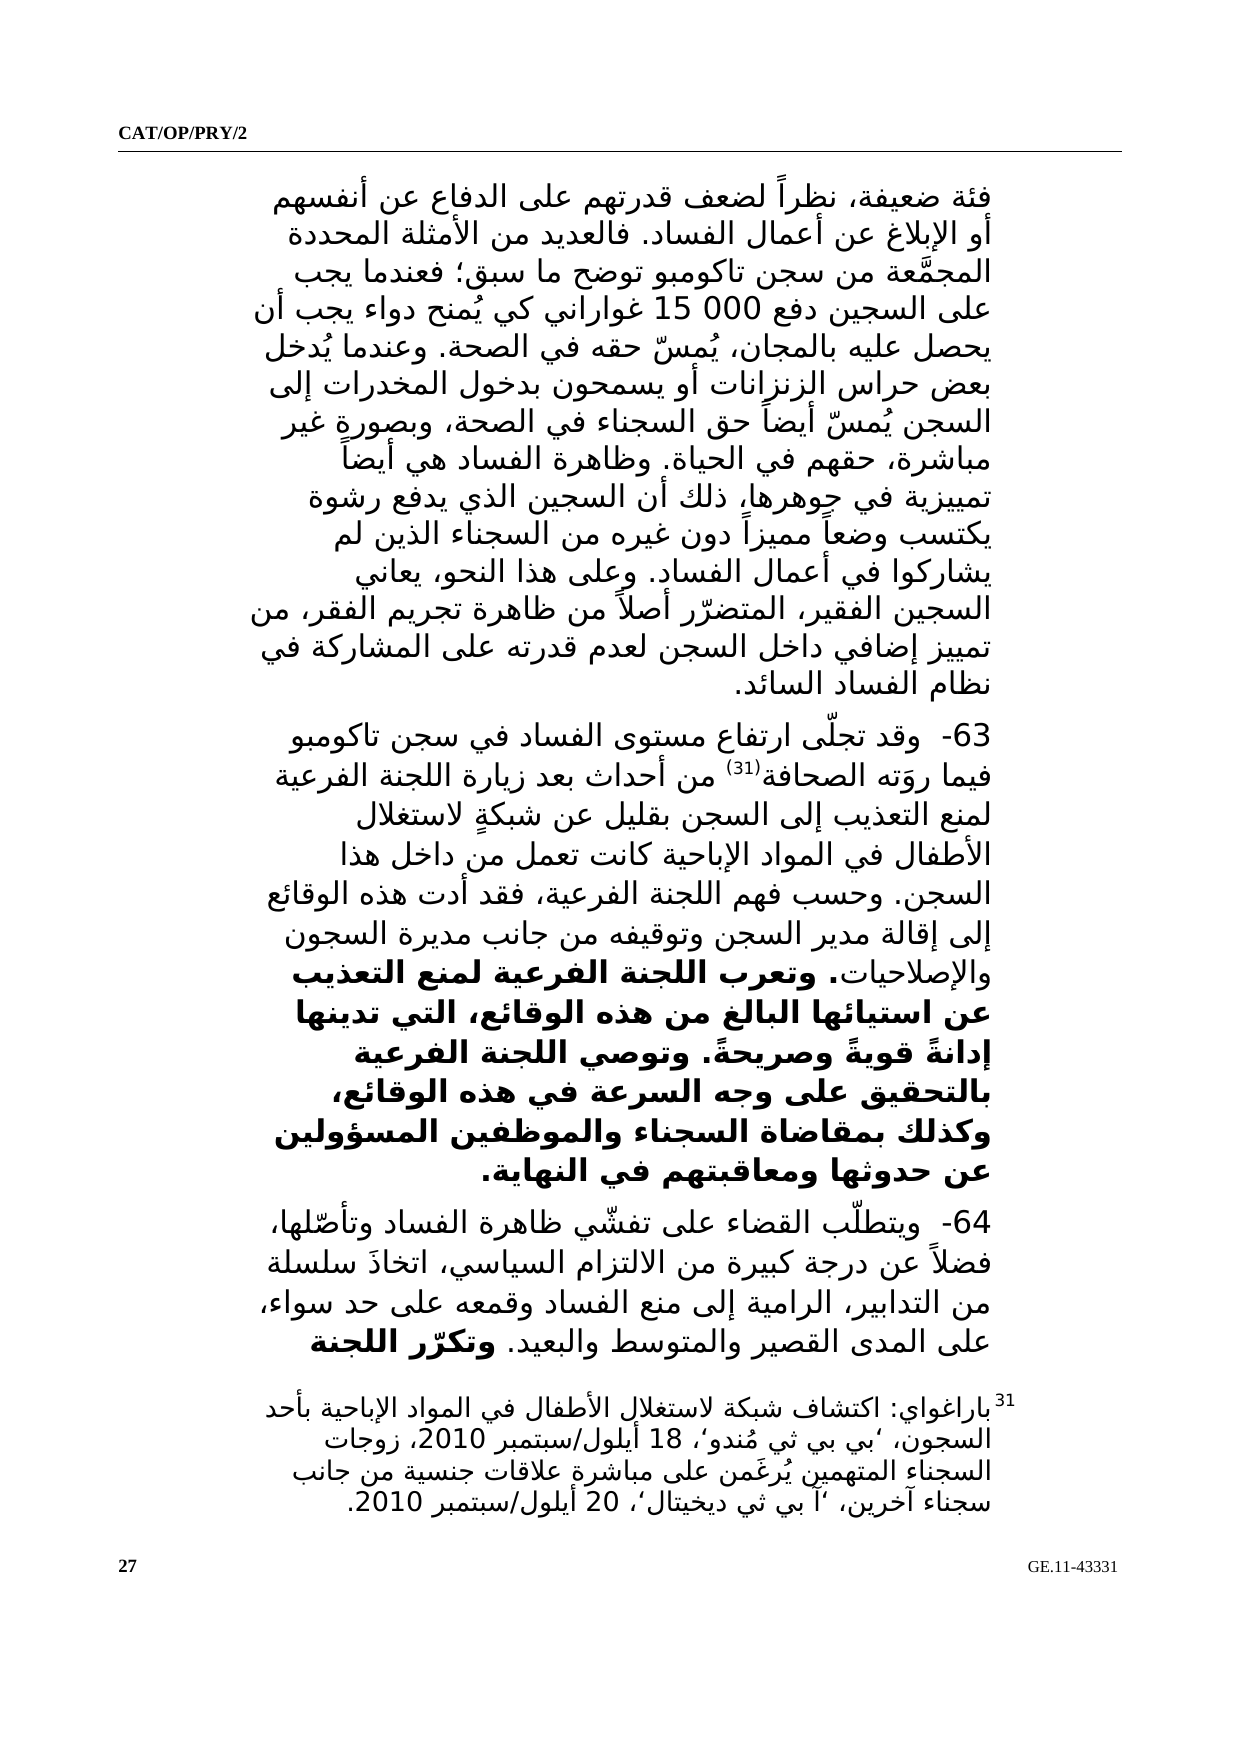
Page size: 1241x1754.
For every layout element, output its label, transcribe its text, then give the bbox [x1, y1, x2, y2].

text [248, 177, 992, 702]
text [248, 1202, 992, 1361]
text 63- وقد تجلّى ارتفاع مستوى الفساد في سجن تاكومبو فيما روَته الصحافة() من أحداث بعد زيارة اللجنة الفرعية لمنع التعذيب إلى السجن بقليل عن شبكةٍ لاستغلال الأطفال في المواد الإباحية كانت تعمل من داخل هذا السجن. وحسب فهم اللجنة الفرعية، فقد أدت هذه الوقائع إلى إقالة مدير السجن وتوقيفه من جانب مديرة السجون والإصلاحيات. وتعرب اللجنة الفرعية لمنع التعذيب عن استيائها البالغ من هذه الوقائع، التي تدينها إدانةً قويةً وصريحةً. وتوصي اللجنة الفرعية بالتحقيق على وجه السرعة في هذه الوقائع، وكذلك بمقاضاة السجناء والموظفين المسؤولين عن حدوثها ومعاقبتهم في النهاية. [248, 715, 992, 1190]
